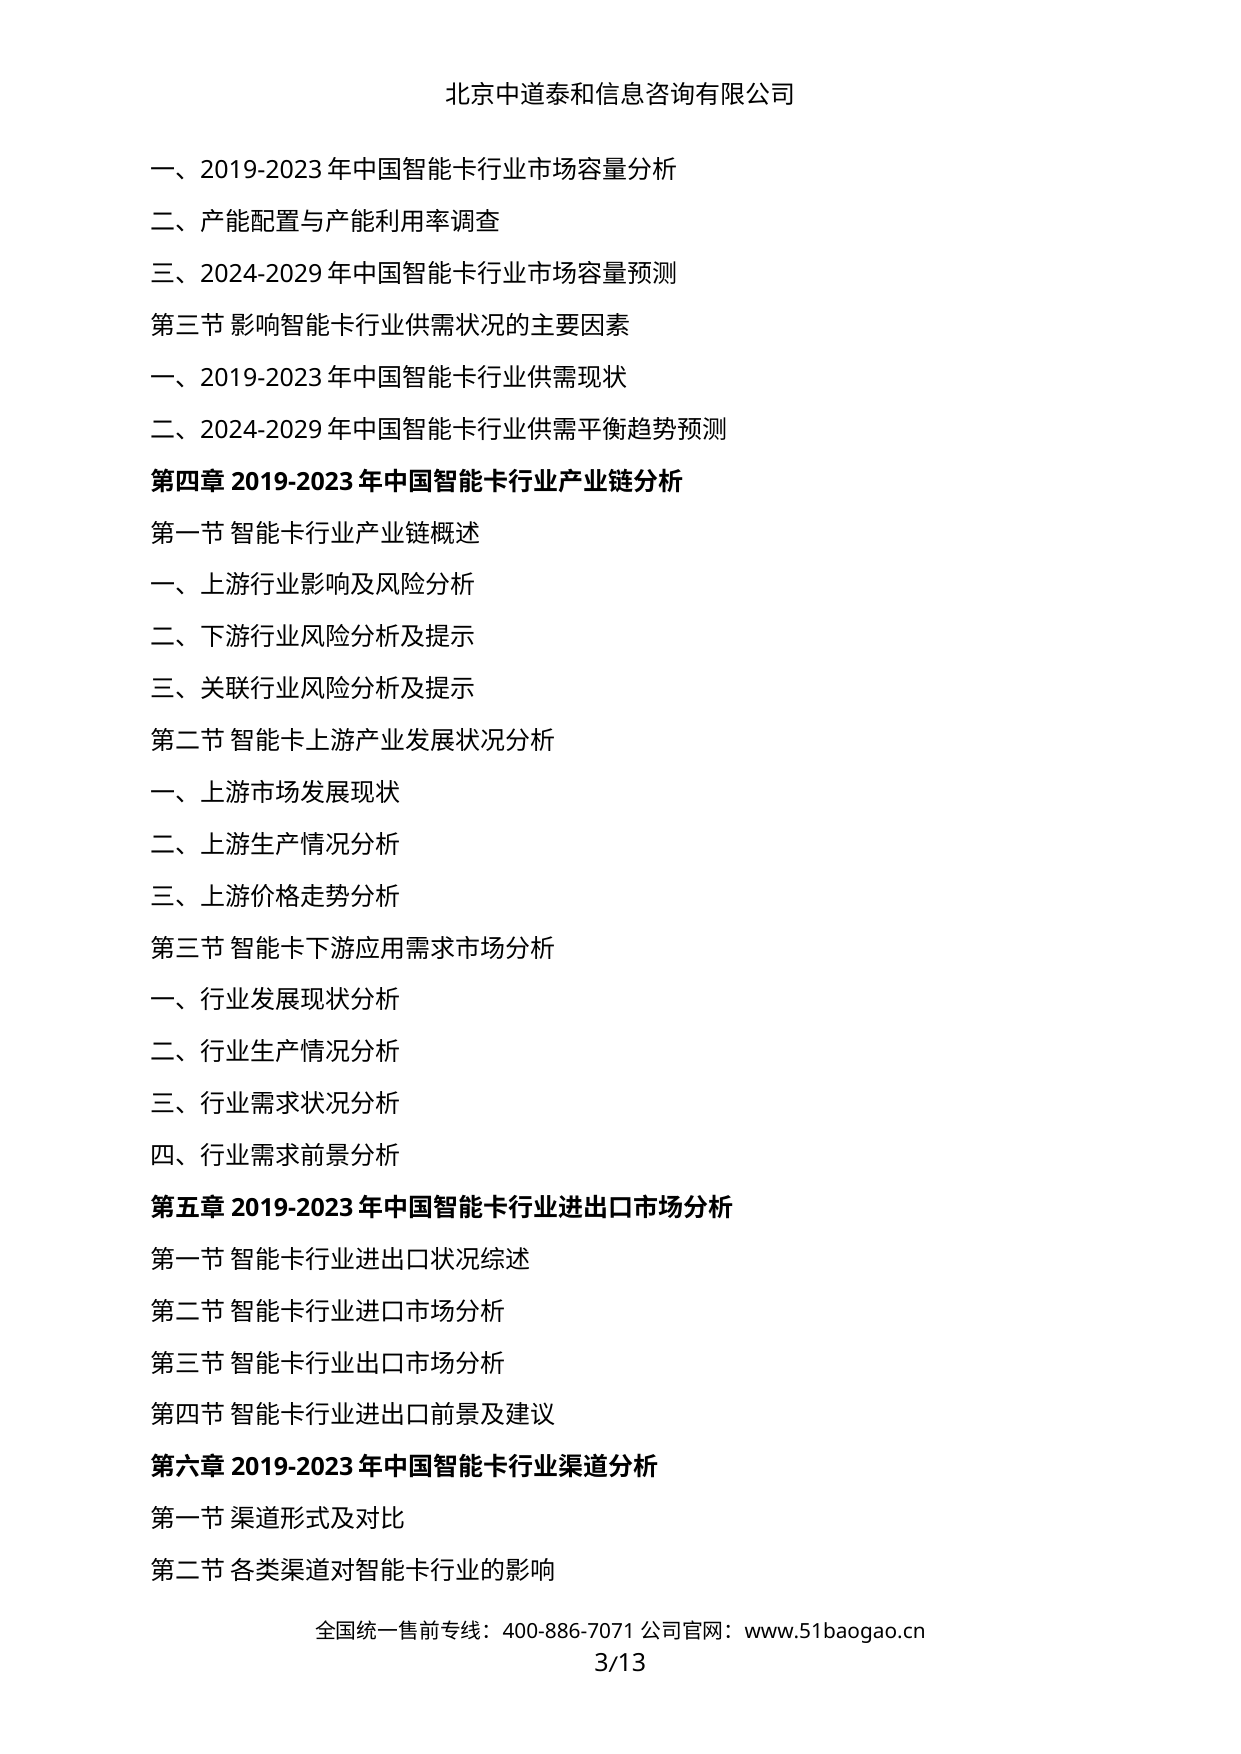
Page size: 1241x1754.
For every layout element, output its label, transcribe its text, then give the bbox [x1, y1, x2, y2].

text 一、上游行业影响及风险分析 [150, 565, 1090, 601]
text 第二节 智能卡行业进口市场分析 [150, 1291, 1090, 1327]
text 第四节 智能卡行业进出口前景及建议 [150, 1395, 1090, 1431]
text 第六章 2019-2023年中国智能卡行业渠道分析 [150, 1447, 1090, 1483]
text 第二节 各类渠道对智能卡行业的影响 [150, 1551, 1090, 1587]
text 第三节 智能卡行业出口市场分析 [150, 1343, 1090, 1379]
text 第一节 渠道形式及对比 [150, 1499, 1090, 1535]
text 一、行业发展现状分析 [150, 980, 1090, 1016]
text 二、行业生产情况分析 [150, 1032, 1090, 1068]
text 二、下游行业风险分析及提示 [150, 617, 1090, 653]
text 第三节 影响智能卡行业供需状况的主要因素 [150, 306, 1090, 342]
text 第三节 智能卡下游应用需求市场分析 [150, 928, 1090, 964]
text 二、产能配置与产能利用率调查 [150, 202, 1090, 238]
text 第二节 智能卡上游产业发展状况分析 [150, 721, 1090, 757]
text 一、2019-2023年中国智能卡行业供需现状 [150, 357, 1090, 394]
text 三、上游价格走势分析 [150, 876, 1090, 912]
text 一、2019-2023年中国智能卡行业市场容量分析 [150, 150, 1090, 186]
text 三、关联行业风险分析及提示 [150, 669, 1090, 705]
text 第一节 智能卡行业进出口状况综述 [150, 1239, 1090, 1276]
text 四、行业需求前景分析 [150, 1136, 1090, 1172]
text 第五章 2019-2023年中国智能卡行业进出口市场分析 [150, 1187, 1090, 1224]
text 二、上游生产情况分析 [150, 824, 1090, 861]
text 三、2024-2029年中国智能卡行业市场容量预测 [150, 254, 1090, 290]
text 二、2024-2029年中国智能卡行业供需平衡趋势预测 [150, 409, 1090, 446]
text 第四章 2019-2023年中国智能卡行业产业链分析 [150, 461, 1090, 497]
text 第一节 智能卡行业产业链概述 [150, 513, 1090, 549]
text 三、行业需求状况分析 [150, 1084, 1090, 1120]
text 一、上游市场发展现状 [150, 772, 1090, 809]
